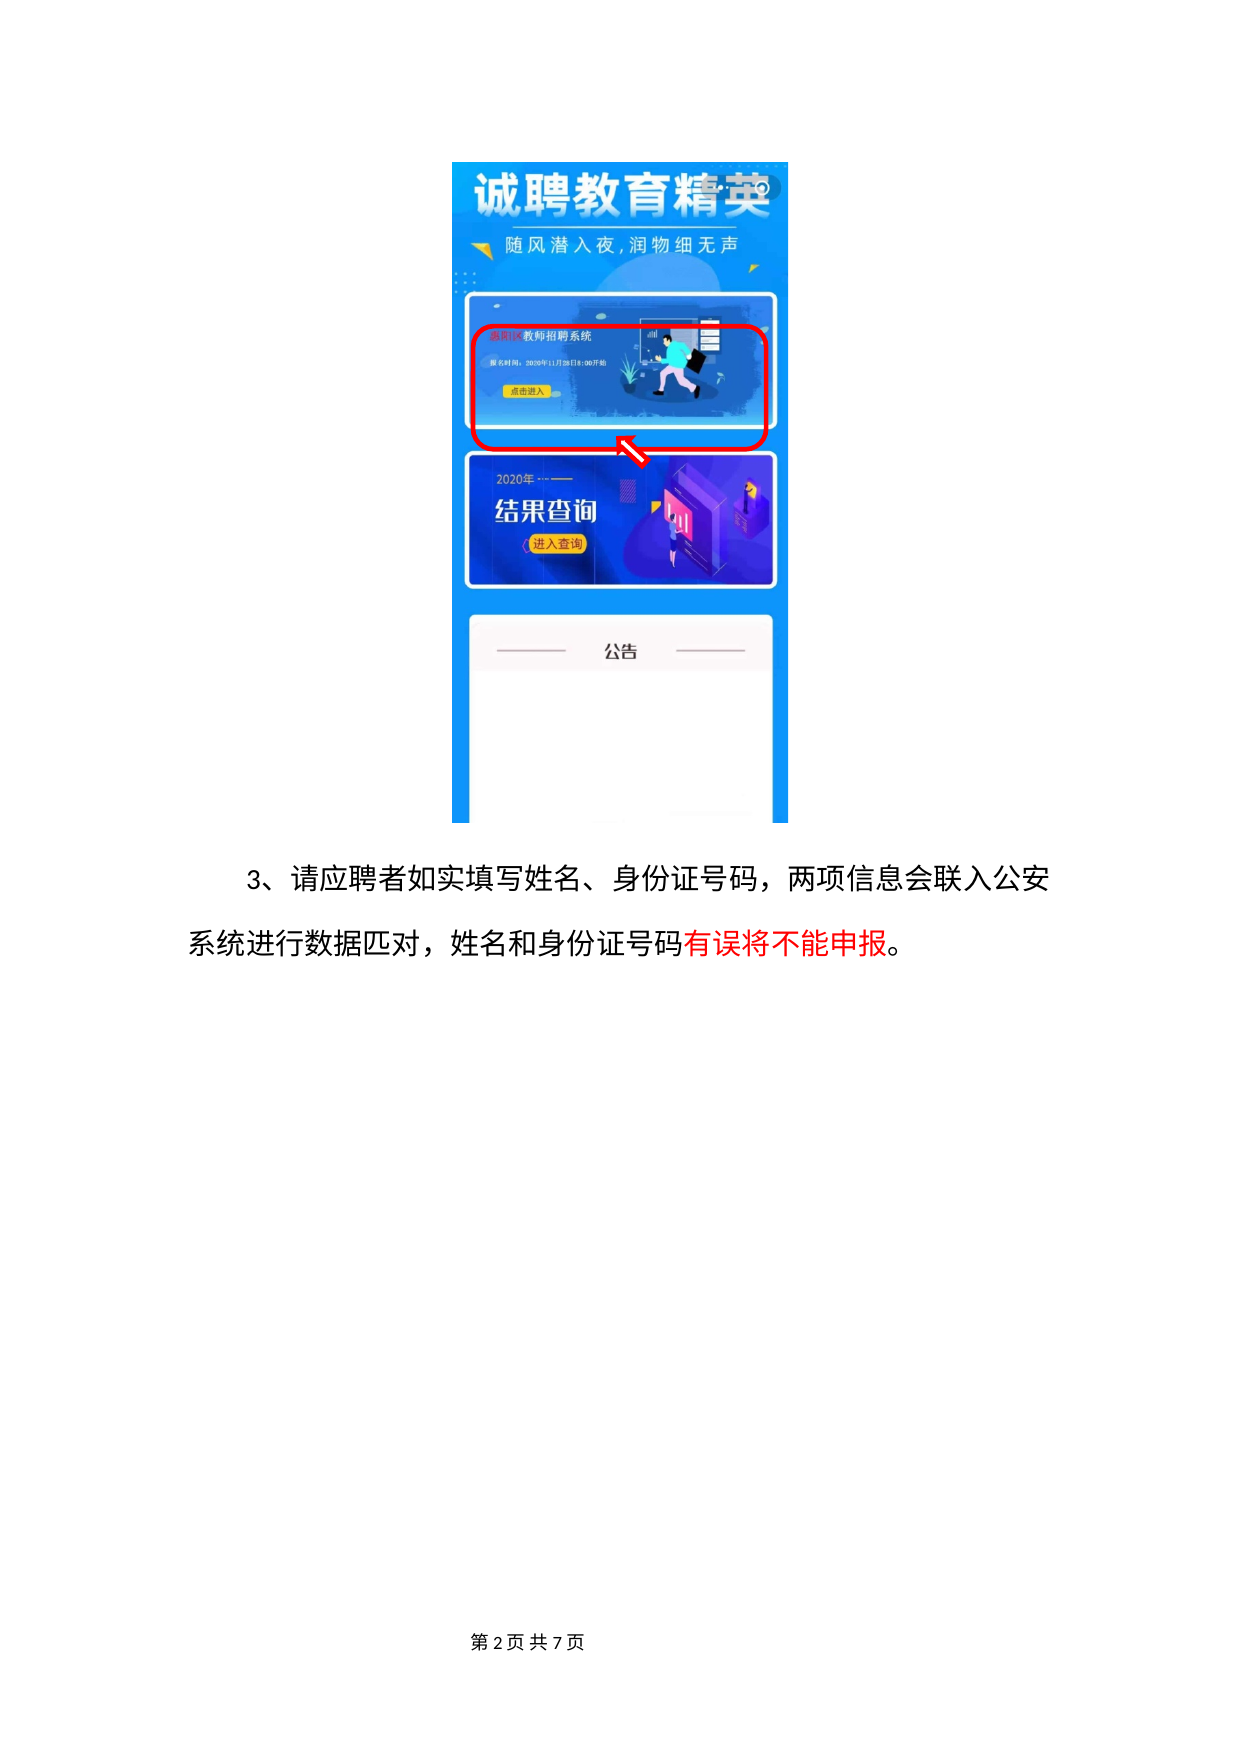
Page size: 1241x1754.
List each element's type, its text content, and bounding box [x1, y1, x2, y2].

picture [452, 162, 789, 823]
text 3、请应聘者如实填写姓名、身份证号码，两项信息会联入公安系统进行数据匹对，姓名和身份证号码有误将不能申报。 [187, 844, 1053, 974]
